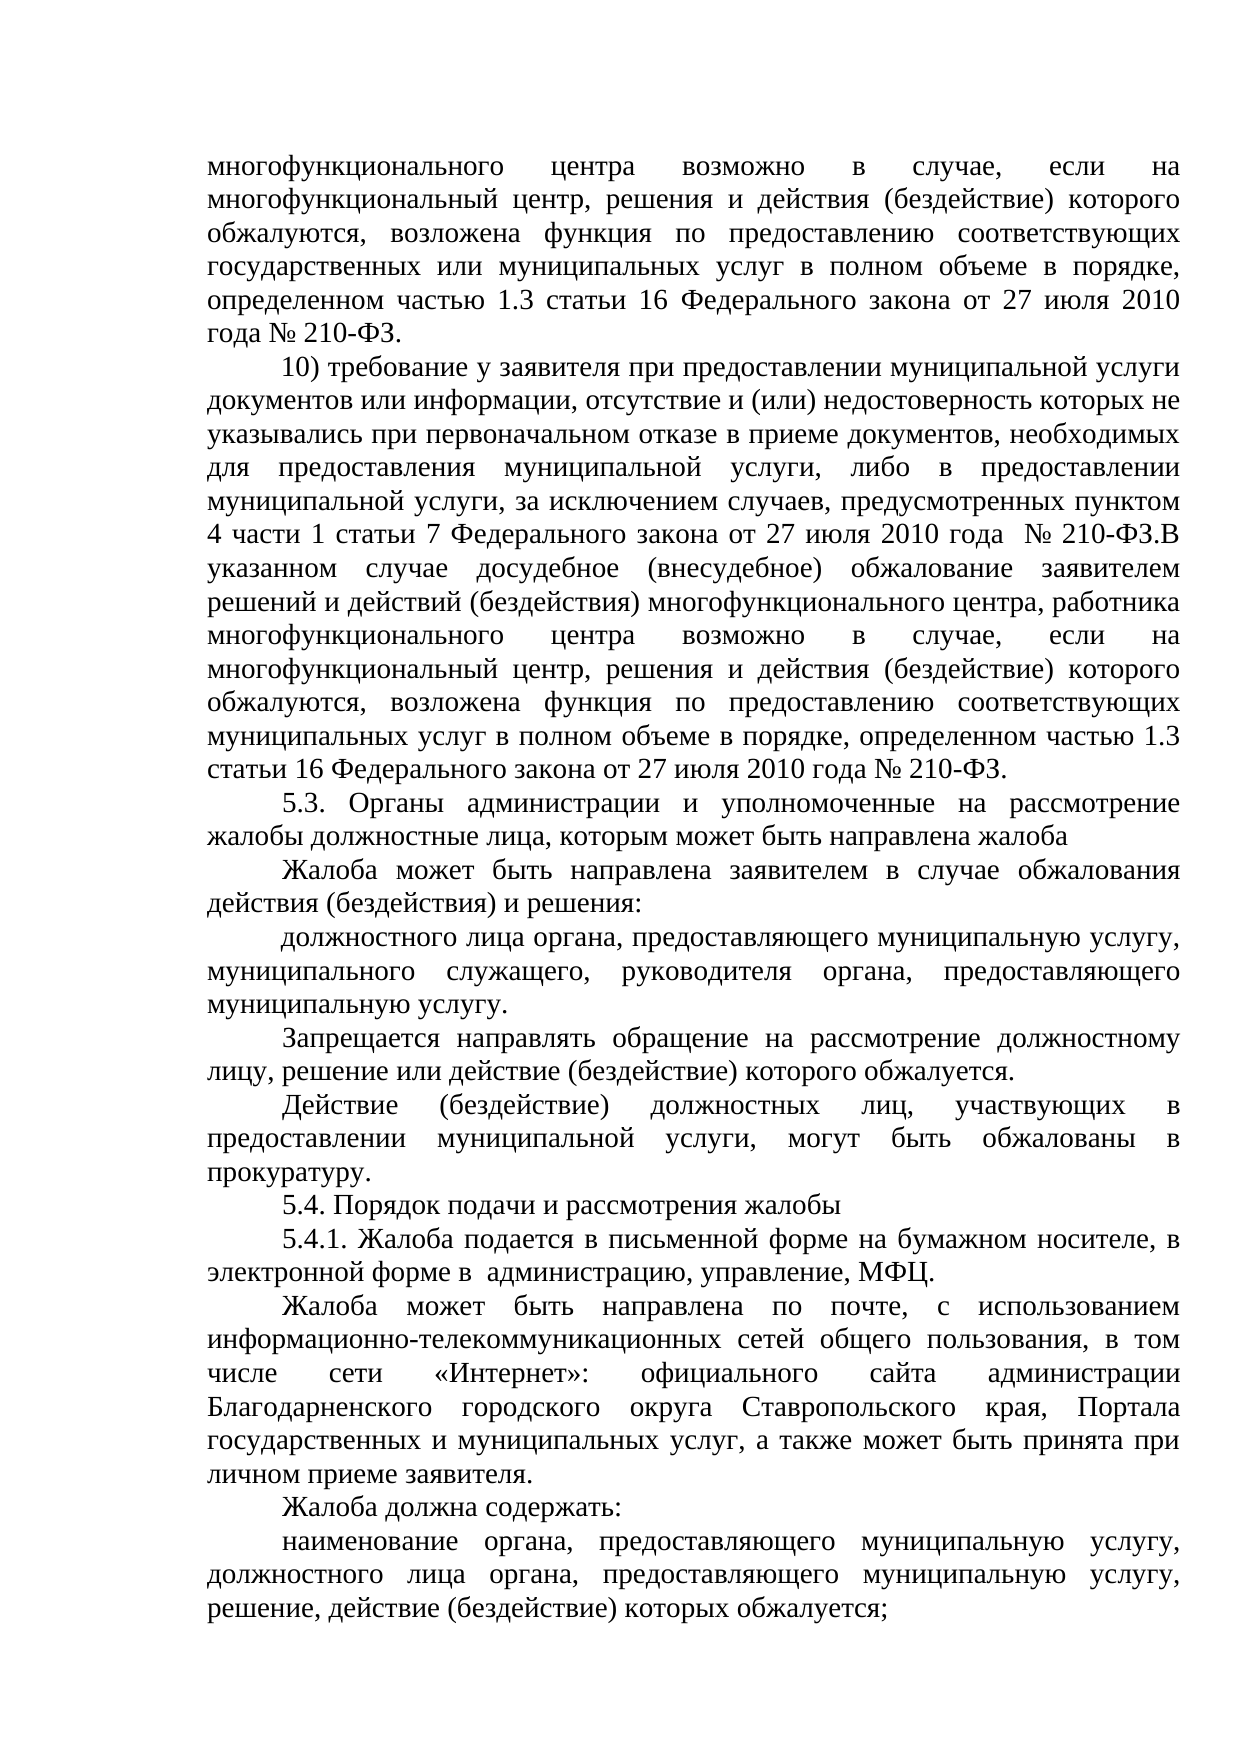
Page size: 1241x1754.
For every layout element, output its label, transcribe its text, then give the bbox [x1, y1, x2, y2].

text 5.4. Порядок подачи и рассмотрения жалобы [207, 1187, 1181, 1221]
text Жалоба может быть направлена по почте, с использованием информационно-телекоммуникационных сетей общего пользования, в том числе сети «Интернет»: официального сайта администрации Благодарненского городского округа Ставропольского края, Портала государственных и муниципальных услуг, а также может быть принята при личном приеме заявителя. [207, 1288, 1181, 1489]
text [207, 148, 1181, 349]
text наименование органа, предоставляющего муниципальную услугу, должностного лица органа, предоставляющего муниципальную услугу, решение, действие (бездействие) которых обжалуется; [207, 1523, 1181, 1623]
text Запрещается направлять обращение на рассмотрение должностному лицу, решение или действие (бездействие) которого обжалуется. [207, 1020, 1181, 1087]
text Действие (бездействие) должностных лиц, участвующих в предоставлении муниципальной услуги, могут быть обжалованы в прокуратуру. [207, 1087, 1181, 1187]
text Жалоба может быть направлена заявителем в случае обжалования действия (бездействия) и решения: [207, 852, 1181, 919]
text 5.3. Органы администрации и уполномоченные на рассмотрение жалобы должностные лица, которым может быть направлена жалоба [207, 785, 1181, 852]
text 10) требование у заявителя при предоставлении муниципальной услуги документов или информации, отсутствие и (или) недостоверность которых не указывались при первоначальном отказе в приеме документов, необходимых для предоставления муниципальной услуги, либо в предоставлении муниципальной услуги, за исключением случаев, предусмотренных пунктом 4 части 1 статьи 7 Федерального закона от 27 июля 2010 года № 210-ФЗ.В указанном случае досудебное (внесудебное) обжалование заявителем решений и действий (бездействия) многофункционального центра, работника многофункционального центра возможно в случае, если на многофункциональный центр, решения и действия (бездействие) которого обжалуются, возложена функция по предоставлению соответствующих муниципальных услуг в полном объеме в порядке, определенном частью 1.3 статьи 16 Федерального закона от 27 июля 2010 года № 210-ФЗ. [207, 349, 1181, 785]
text 5.4.1. Жалоба подается в письменной форме на бумажном носителе, в электронной форме в администрацию, управление, МФЦ. [207, 1221, 1181, 1288]
text должностного лица органа, предоставляющего муниципальную услугу, муниципального служащего, руководителя органа, предоставляющего муниципальную услугу. [207, 919, 1181, 1020]
text Жалоба должна содержать: [207, 1489, 1181, 1523]
